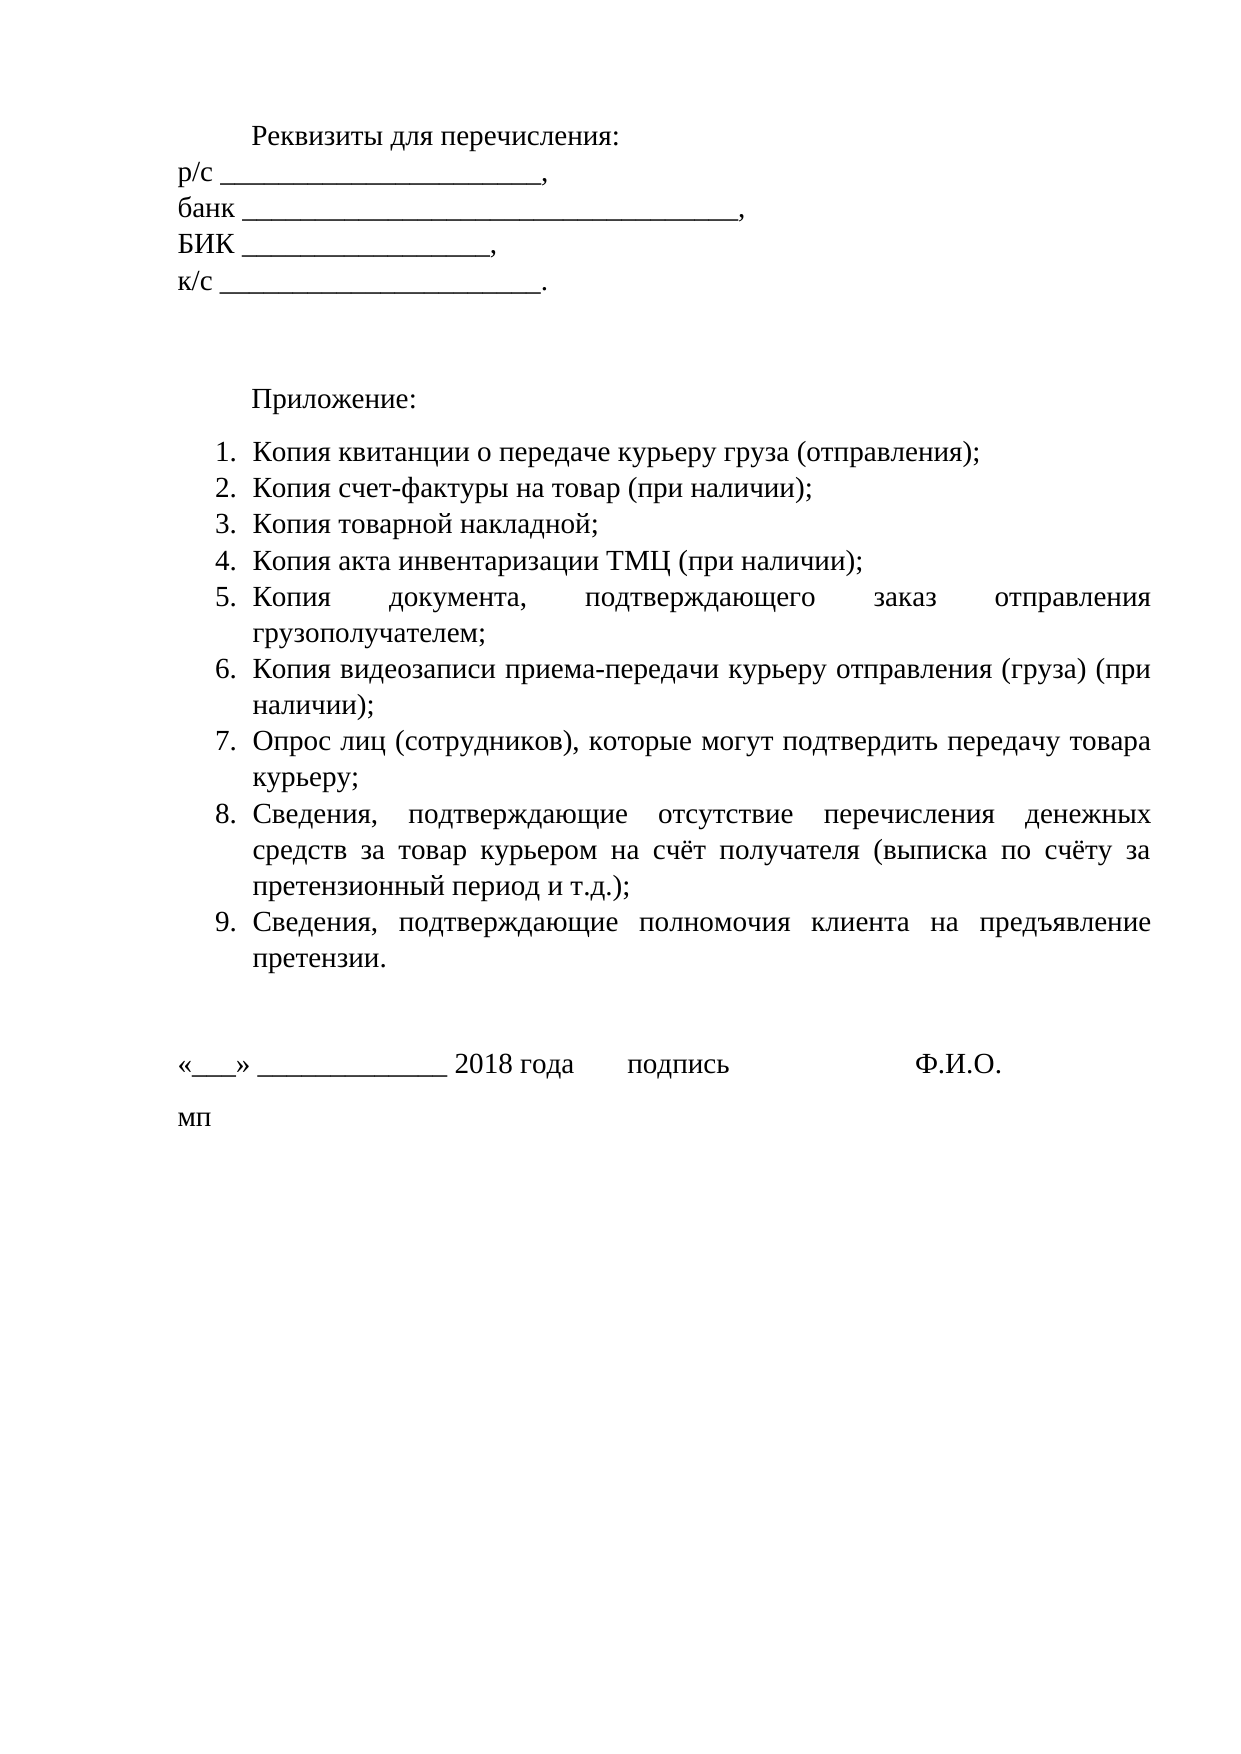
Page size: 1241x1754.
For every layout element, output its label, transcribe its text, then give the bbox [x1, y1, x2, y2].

list Сведения, подтверждающие полномочия клиента на предъявление претензии. [215, 904, 1152, 974]
text «___» _____________ 2018 года подпись Ф.И.О. [177, 1046, 1152, 1079]
list Копия товарной накладной; [215, 507, 1152, 540]
list Копия квитанции о передаче курьеру груза (отправления); [215, 434, 1152, 468]
list Копия документа, подтверждающего заказ отправления грузополучателем; [215, 579, 1152, 648]
list Копия счет-фактуры на товар (при наличии); [215, 470, 1152, 504]
text Приложение: [177, 381, 1152, 415]
list Копия видеозаписи приема-передачи курьеру отправления (груза) (при наличии); [215, 651, 1152, 721]
text мп [177, 1099, 1152, 1132]
list Опрос лиц (сотрудников), которые могут подтвердить передачу товара курьеру; [215, 723, 1152, 793]
text БИК _________________, [177, 227, 1152, 260]
list Копия акта инвентаризации ТМЦ (при наличии); [215, 543, 1152, 576]
list Сведения, подтверждающие отсутствие перечисления денежных средств за товар курьером на счёт получателя (выписка по счёту за претензионный период и т.д.); [215, 796, 1152, 902]
text Реквизиты для перечисления: р/с ______________________, [177, 118, 1152, 188]
text банк __________________________________, [177, 190, 1152, 224]
text к/с ______________________. [177, 263, 1152, 326]
